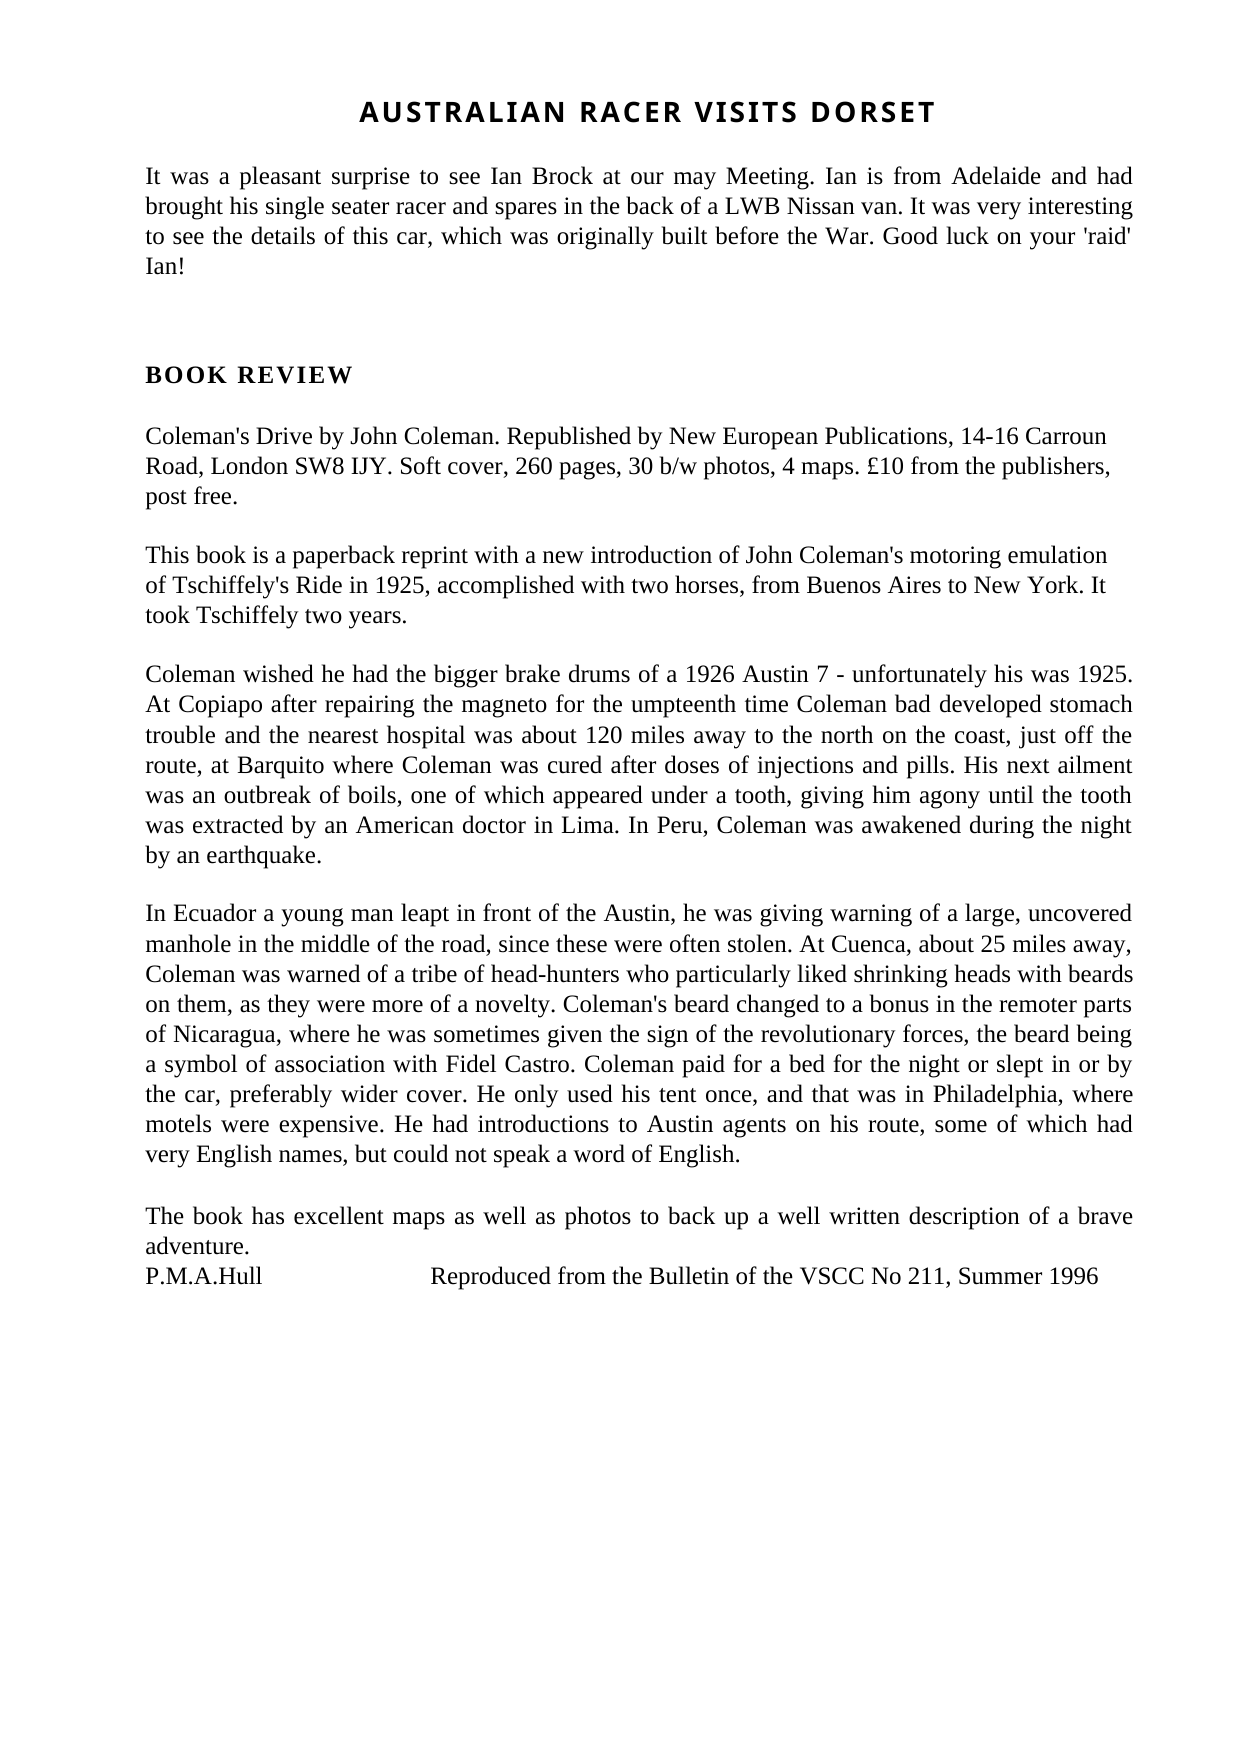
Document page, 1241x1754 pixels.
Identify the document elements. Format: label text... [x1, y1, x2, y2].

text AUSTRALIAN RACER VISITS DORSET [145, 94, 1149, 129]
text Coleman wished he had the bigger brake drums of a 1926 Austin 7 - unfortunately his was 1925. At Copiapo after repairing the magneto for the umpteenth time Coleman bad developed stomach trouble and the nearest hospital was about 120 miles away to the north on the coast, just off the route, at Barquito where Coleman was cured after doses of injections and pills. His next ailment was an outbreak of boils, one of which appeared under a tooth, giving him agony until the tooth was extracted by an American doctor in Lima. In Peru, Coleman was awakened during the night by an earthquake. [145, 659, 1134, 869]
text This book is a paperback reprint with a new introduction of John Coleman's motoring emulation of Tschiffely's Ride in 1925, accomplished with two horses, from Buenos Aires to New York. It took Tschiffely two years. [145, 539, 1134, 630]
text The book has excellent maps as well as photos to back up a well written description of a brave adventure. [145, 1200, 1134, 1260]
text P.M.A.Hull Reproduced from the Bulletin of the VSCC No 211, Summer 1996 [145, 1260, 1149, 1290]
text It was a pleasant surprise to see Ian Brock at our may Meeting. Ian is from Adelaide and had brought his single seater racer and spares in the back of a LWB Nissan van. It was very interesting to see the details of this car, which was originally built before the War. Good luck on your 'raid' Ian! [145, 160, 1134, 281]
text BOOK REVIEW [145, 353, 1149, 391]
text Coleman's Drive by John Coleman. Republished by New European Publications, 14-16 Carroun Road, London SW8 IJY. Soft cover, 260 pages, 30 b/w photos, 4 maps. £10 from the publishers, post free. [145, 421, 1134, 511]
text In Ecuador a young man leapt in front of the Austin, he was giving warning of a large, uncovered manhole in the middle of the road, since these were often stolen. At Cuenca, about 25 miles away, Coleman was warned of a tribe of head-hunters who particularly liked shrinking heads with beards on them, as they were more of a novelty. Coleman's beard changed to a bonus in the remoter parts of Nicaragua, where he was sometimes given the sign of the revolutionary forces, the beard being a symbol of association with Fidel Castro. Coleman paid for a bed for the night or slept in or by the car, preferably wider cover. He only used his tent once, and that was in Philadelphia, where motels were expensive. He had introductions to Austin agents on his route, some of which had very English names, but could not speak a word of English. [145, 898, 1134, 1169]
